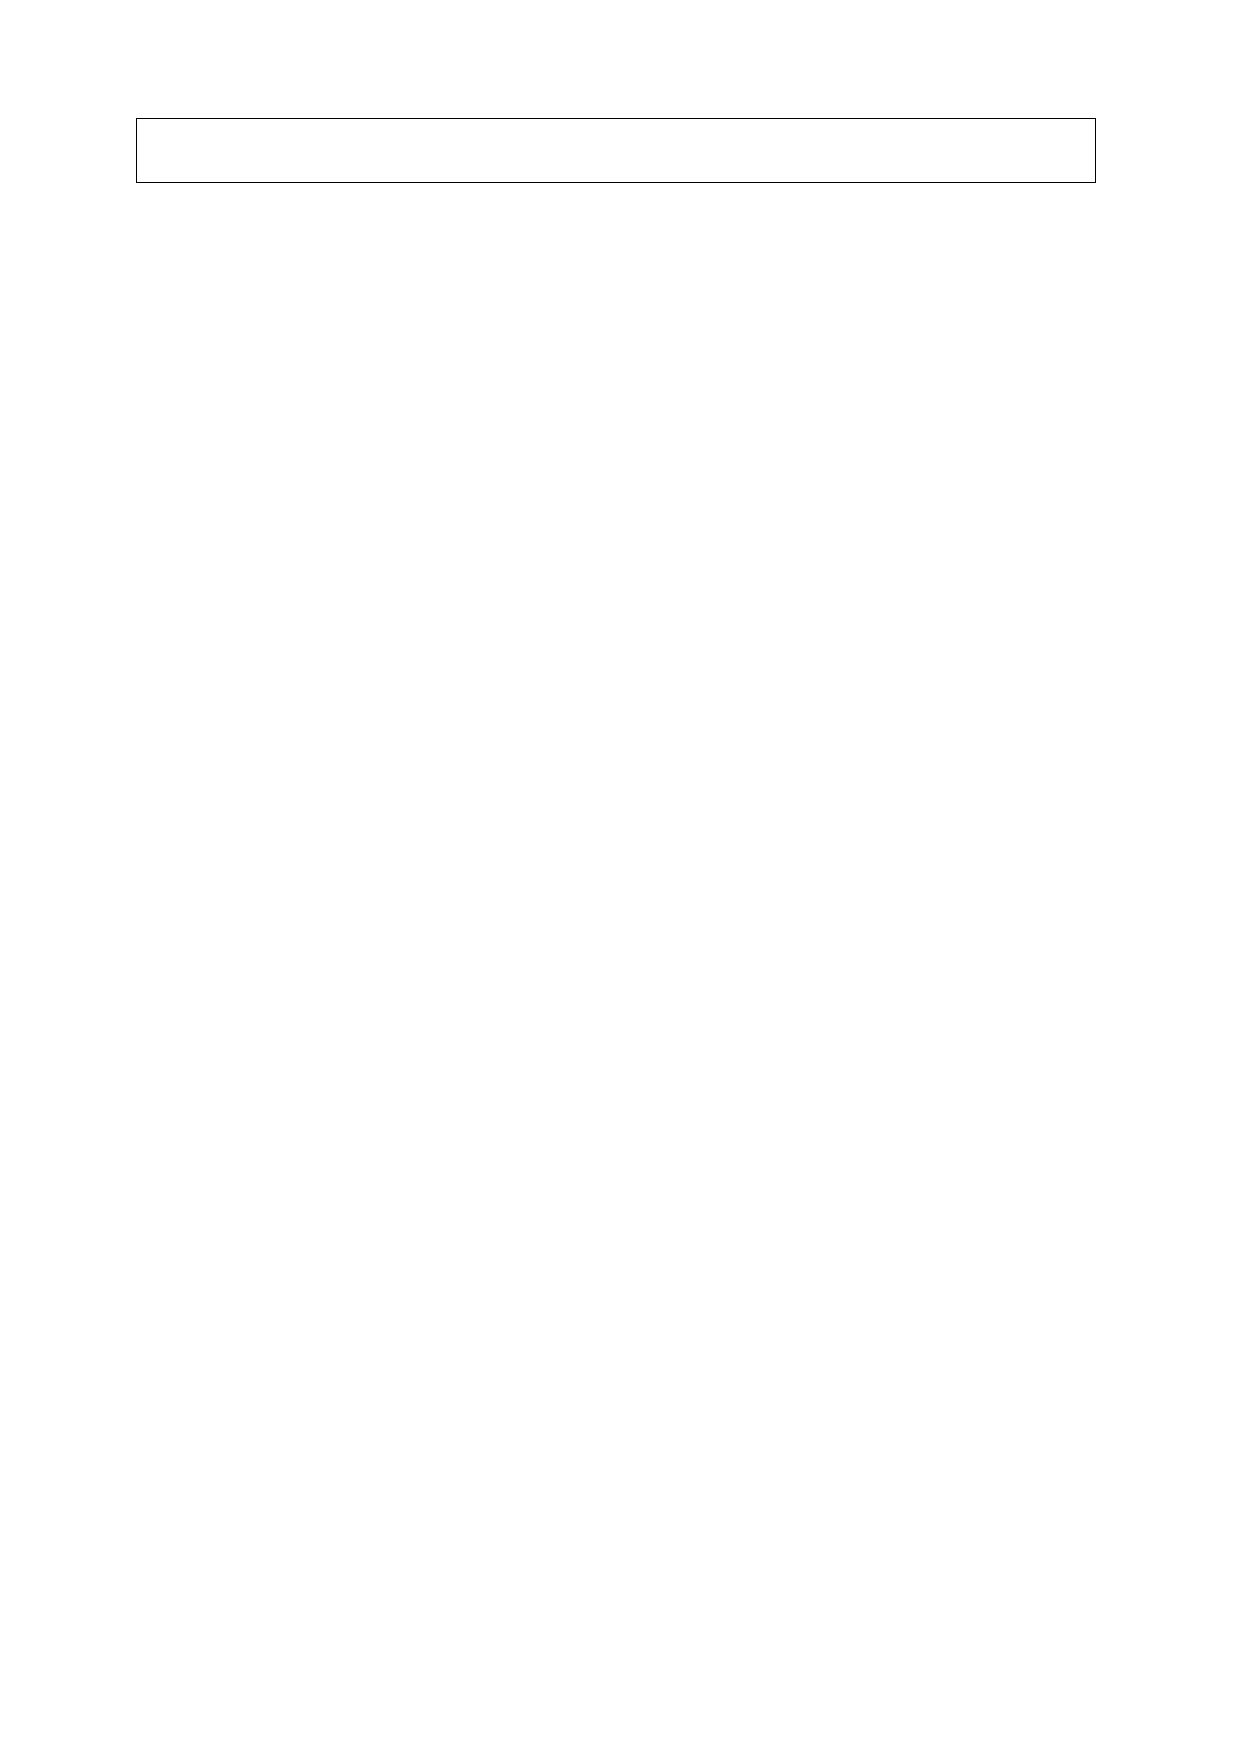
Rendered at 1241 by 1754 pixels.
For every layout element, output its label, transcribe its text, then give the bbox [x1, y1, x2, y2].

table_header c) [137, 119, 1095, 182]
